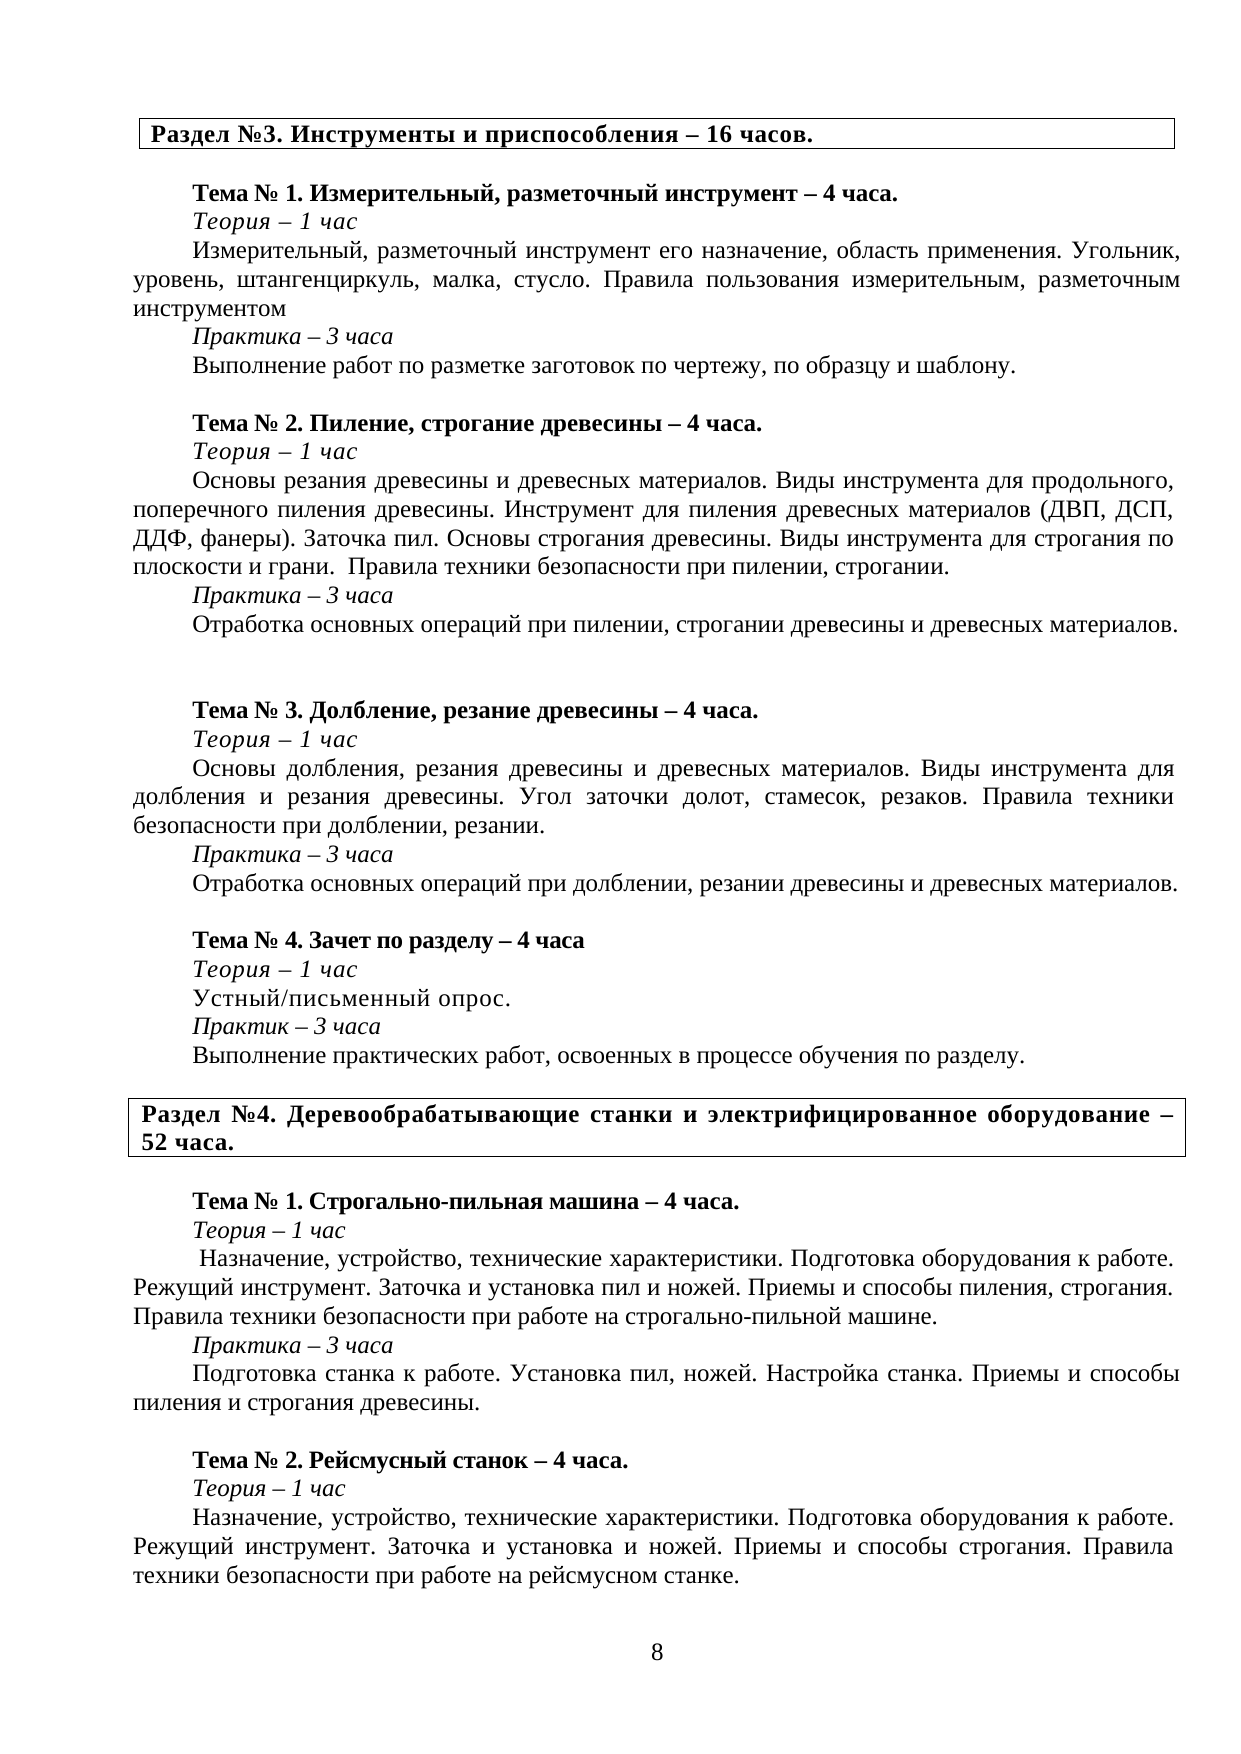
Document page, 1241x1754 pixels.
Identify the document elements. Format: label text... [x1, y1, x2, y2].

text Тема № 1. Строгально-пильная машина – 4 часа. [133, 1186, 1181, 1215]
text Практика – 3 часа [133, 321, 1181, 350]
text Назначение, устройство, технические характеристики. Подготовка оборудования к работе. Режущий инструмент. Заточка и установка и ножей. Приемы и способы строгания. Правила техники безопасности при работе на рейсмусном станке. [133, 1502, 1175, 1588]
text Практика – 3 часа [133, 580, 1181, 609]
text Теория – 1 час [133, 724, 1175, 753]
text Практика – 3 часа [133, 839, 1181, 868]
text Отработка основных операций при пилении, строгании древесины и древесных материалов. [133, 609, 1181, 638]
text Выполнение работ по разметке заготовок по чертежу, по образцу и шаблону. [133, 350, 1181, 379]
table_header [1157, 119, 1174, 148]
text Теория – 1 час [133, 954, 1181, 983]
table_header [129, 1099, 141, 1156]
text Основы резания древесины и древесных материалов. Виды инструмента для продольного, поперечного пиления древесины. Инструмент для пиления древесных материалов (ДВП, ДСП, ДДФ, фанеры). Заточка пил. Основы строгания древесины. Виды инструмента для строгания по плоскости и грани. Правила техники безопасности при пилении, строгании. [133, 465, 1175, 580]
text Выполнение практических работ, освоенных в процессе обучения по разделу. [133, 1040, 1181, 1069]
text Теория – 1 час [133, 206, 1181, 235]
text Практик – 3 часа [133, 1011, 1181, 1040]
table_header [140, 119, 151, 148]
text Тема № 2. Рейсмусный станок – 4 часа. [133, 1445, 1181, 1473]
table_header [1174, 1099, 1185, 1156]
text Теория – 1 час [133, 436, 1175, 465]
text Тема № 4. Зачет по разделу – 4 часа [133, 925, 1181, 954]
text Назначение, устройство, технические характеристики. Подготовка оборудования к работе. Режущий инструмент. Заточка и установка пил и ножей. Приемы и способы пиления, строгания. Правила техники безопасности при работе на строгально-пильной машине. [133, 1243, 1175, 1330]
text Устный/письменный опрос. [133, 983, 1181, 1011]
text Основы долбления, резания древесины и древесных материалов. Виды инструмента для долбления и резания древесины. Угол заточки долот, стамесок, резаков. Правила техники безопасности при долблении, резании. [133, 753, 1175, 839]
text Тема № 3. Долбление, резание древесины – 4 часа. [133, 695, 1181, 724]
text Тема № 2. Пиление, строгание древесины – 4 часа. [133, 408, 1181, 436]
text Теория – 1 час [133, 1473, 1175, 1502]
text Подготовка станка к работе. Установка пил, ножей. Настройка станка. Приемы и способы пиления и строгания древесины. [133, 1358, 1181, 1416]
text Измерительный, разметочный инструмент его назначение, область применения. Угольник, уровень, штангенциркуль, малка, стусло. Правила пользования измерительным, разметочным инструментом [133, 235, 1181, 321]
text Теория – 1 час [133, 1215, 1175, 1243]
text Практика – 3 часа [133, 1330, 1181, 1358]
text Тема № 1. Измерительный, разметочный инструмент – 4 часа. [133, 178, 1181, 206]
text Отработка основных операций при долблении, резании древесины и древесных материалов. [133, 868, 1181, 896]
